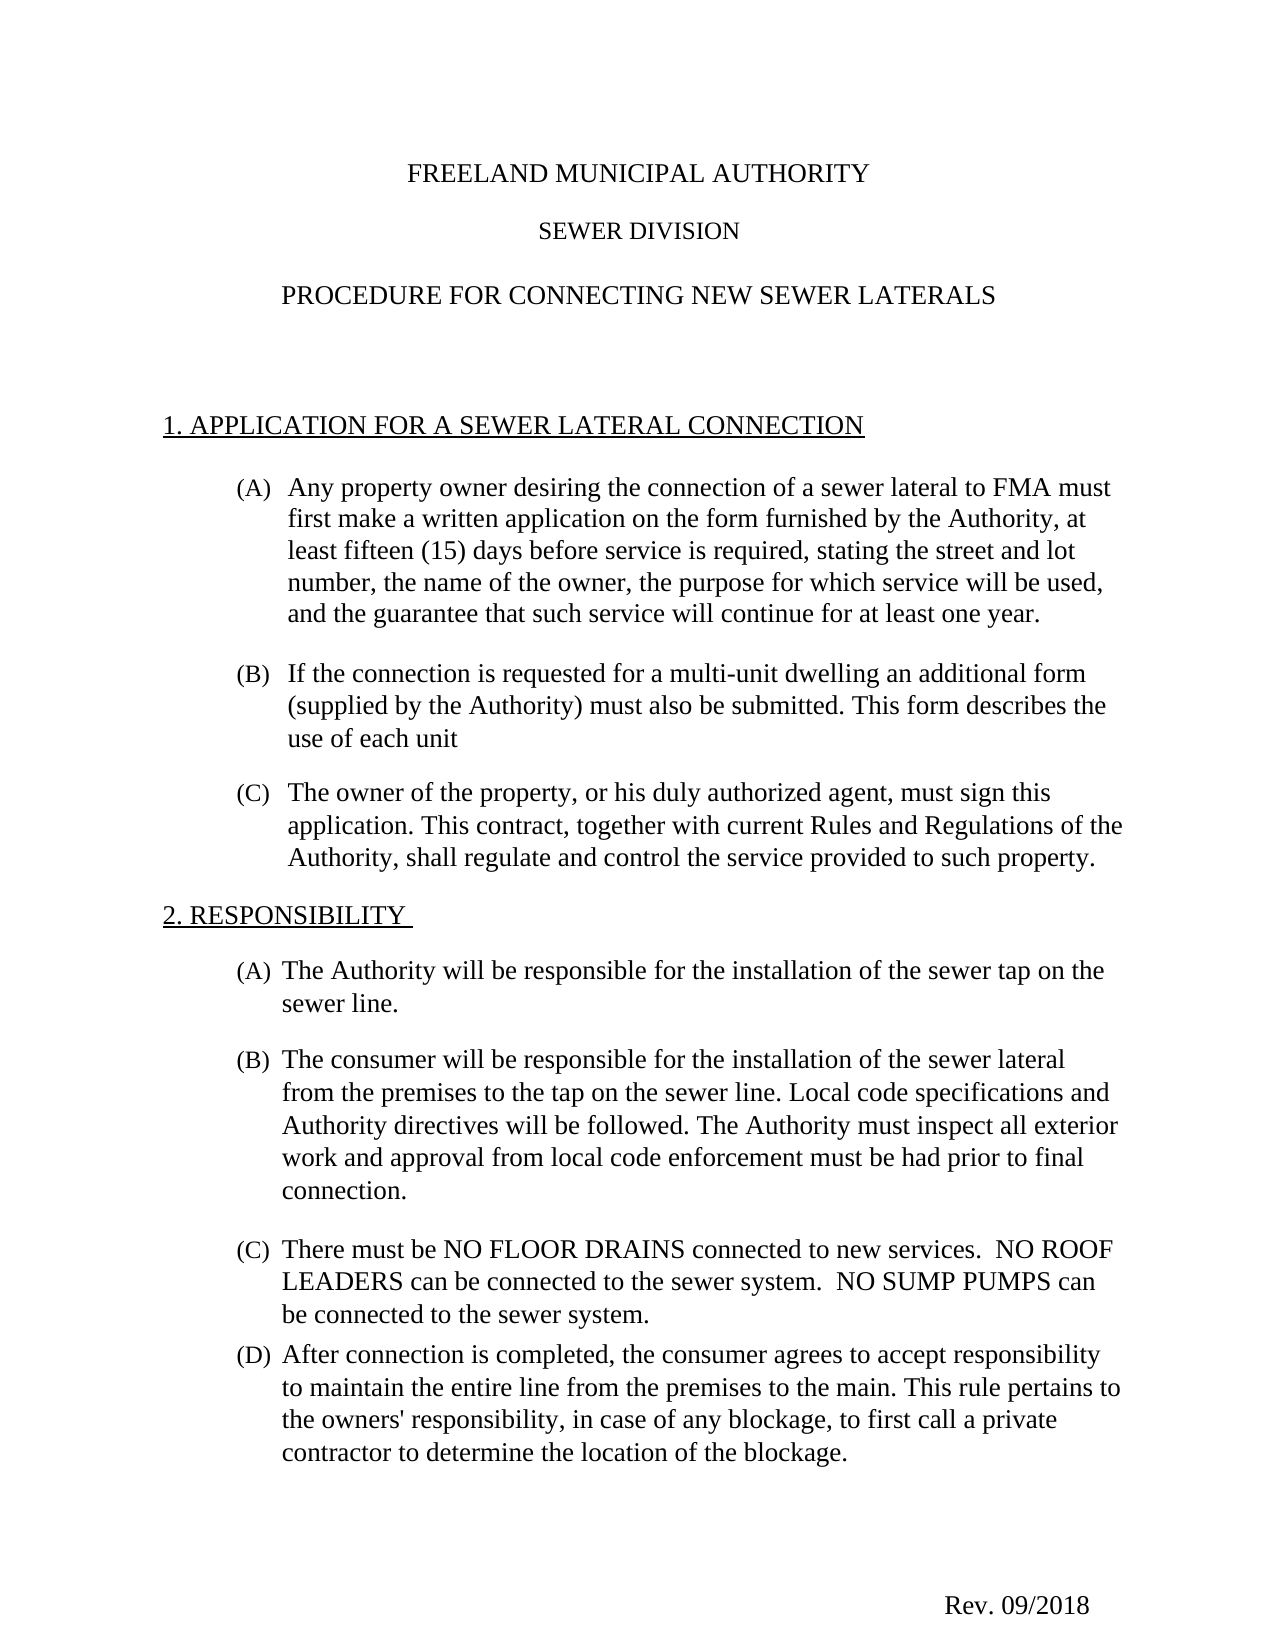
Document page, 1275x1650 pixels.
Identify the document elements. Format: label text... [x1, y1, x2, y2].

subtitle 1. APPLICATION FOR A SEWER LATERAL CONNECTION [162, 409, 1116, 440]
text PROCEDURE FOR CONNECTING NEW SEWER LATERALS [160, 279, 1118, 310]
list If the connection is requested for a multi-unit dwelling an additional form (supplied by the Authority) must also be submitted. This form describes the use of each unit [236, 657, 1124, 753]
list There must be NO FLOOR DRAINS connected to new services. NO ROOF LEADERS can be connected to the sewer system. NO SUMP PUMPS can be connected to the sewer system. [236, 1233, 1124, 1329]
subtitle 2. RESPONSIBILITY [162, 899, 1116, 930]
text SEWER DIVISION [160, 216, 1118, 245]
list The consumer will be responsible for the installation of the sewer lateral from the premises to the tap on the sewer line. Local code specifications and Authority directives will be followed. The Authority must inspect all exterior work and approval from local code enforcement must be had prior to final connection. [236, 1043, 1124, 1205]
list Any property owner desiring the connection of a sewer lateral to FMA must first make a written application on the form furnished by the Authority, at least fifteen (15) days before service is required, stating the street and lot number, the name of the owner, the purpose for which service will be used, and the guarantee that such service will continue for at least one year. [236, 471, 1124, 628]
list After connection is completed, the consumer agrees to accept responsibility to maintain the entire line from the premises to the main. This rule pertains to the owners' responsibility, in case of any blockage, to first call a private contractor to determine the location of the blockage. [236, 1338, 1124, 1467]
list The owner of the property, or his duly authorized agent, must sign this application. This contract, together with current Rules and Regulations of the Authority, shall regulate and control the service provided to such property. [236, 776, 1124, 872]
subtitle FREELAND MUNICIPAL AUTHORITY [160, 157, 1117, 188]
list The Authority will be responsible for the installation of the sewer tap on the sewer line. [236, 954, 1124, 1018]
